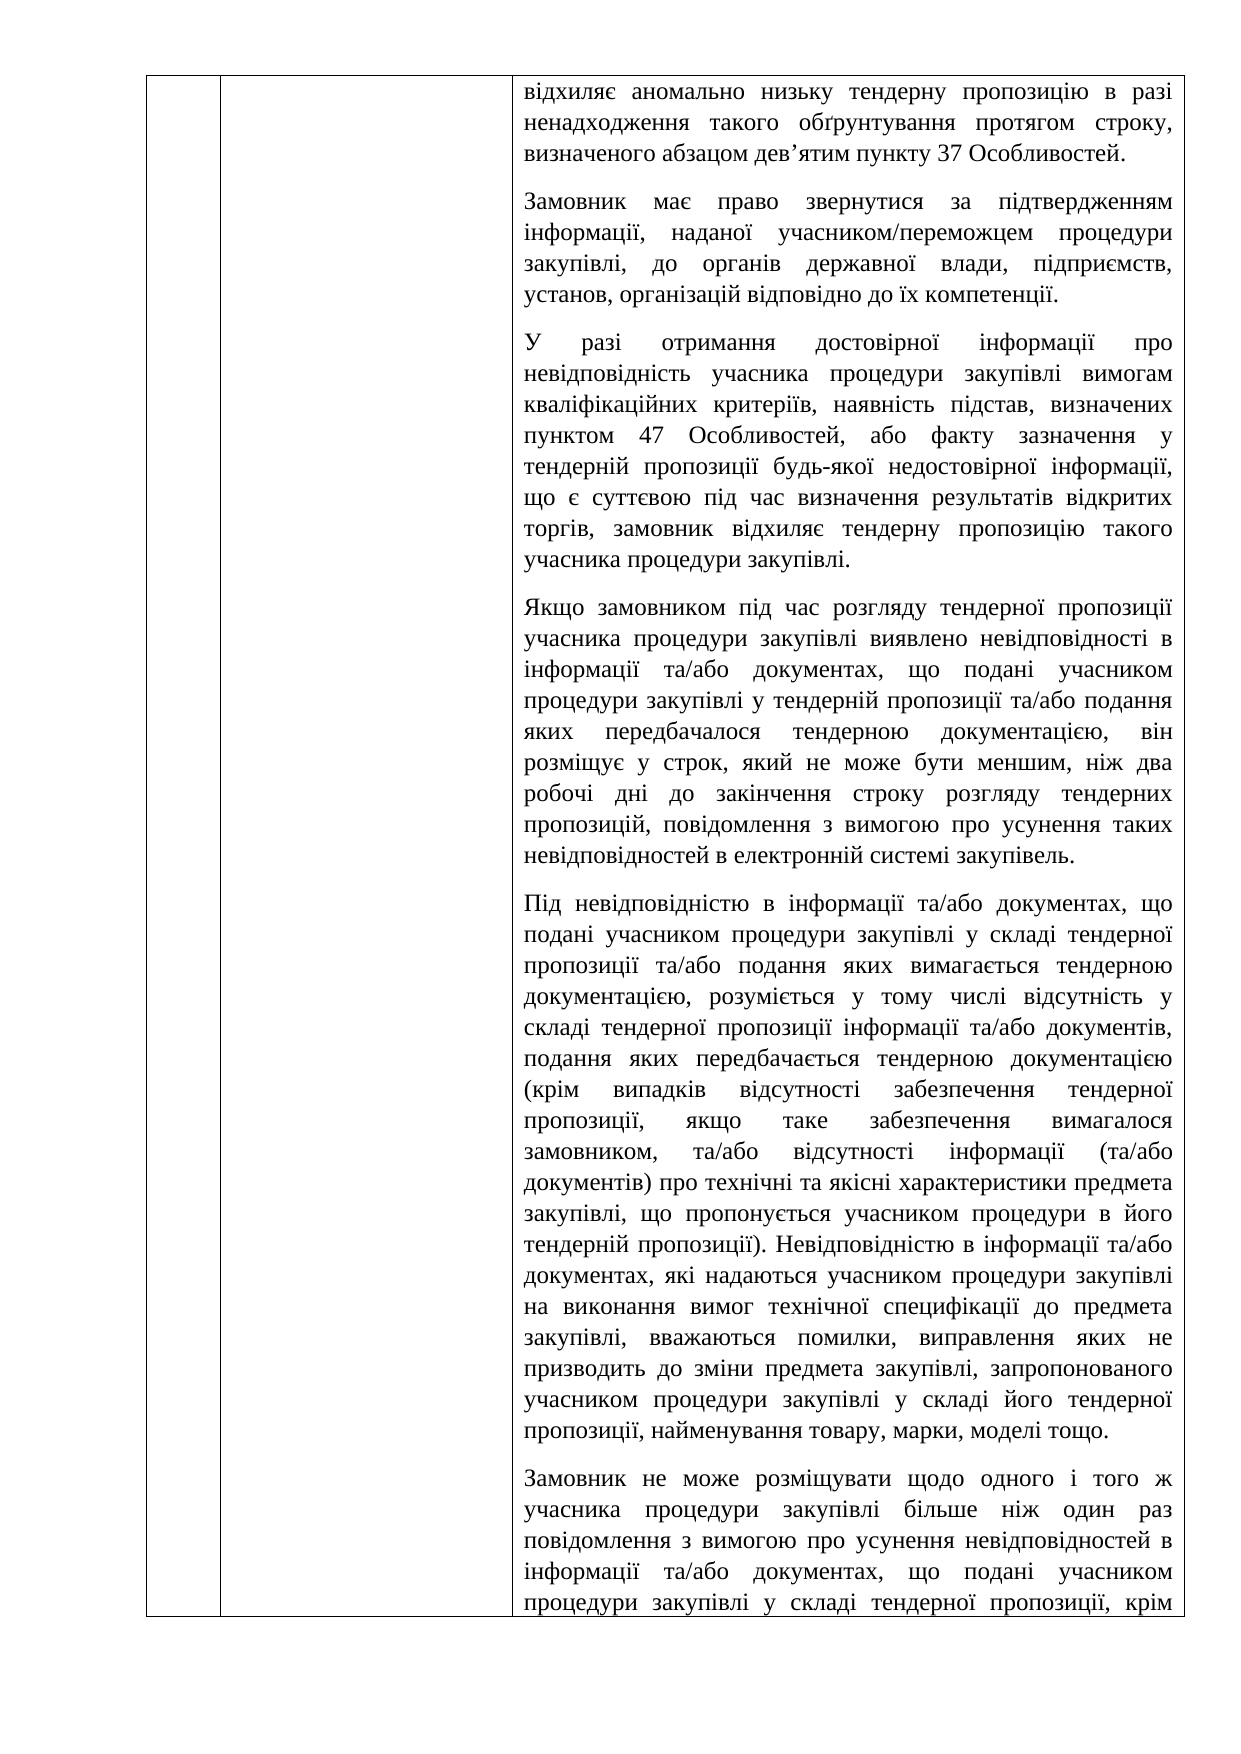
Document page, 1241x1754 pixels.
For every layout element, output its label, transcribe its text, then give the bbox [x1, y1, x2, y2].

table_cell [221, 76, 512, 1616]
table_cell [513, 76, 1184, 1616]
table_cell 1 [147, 76, 220, 1616]
